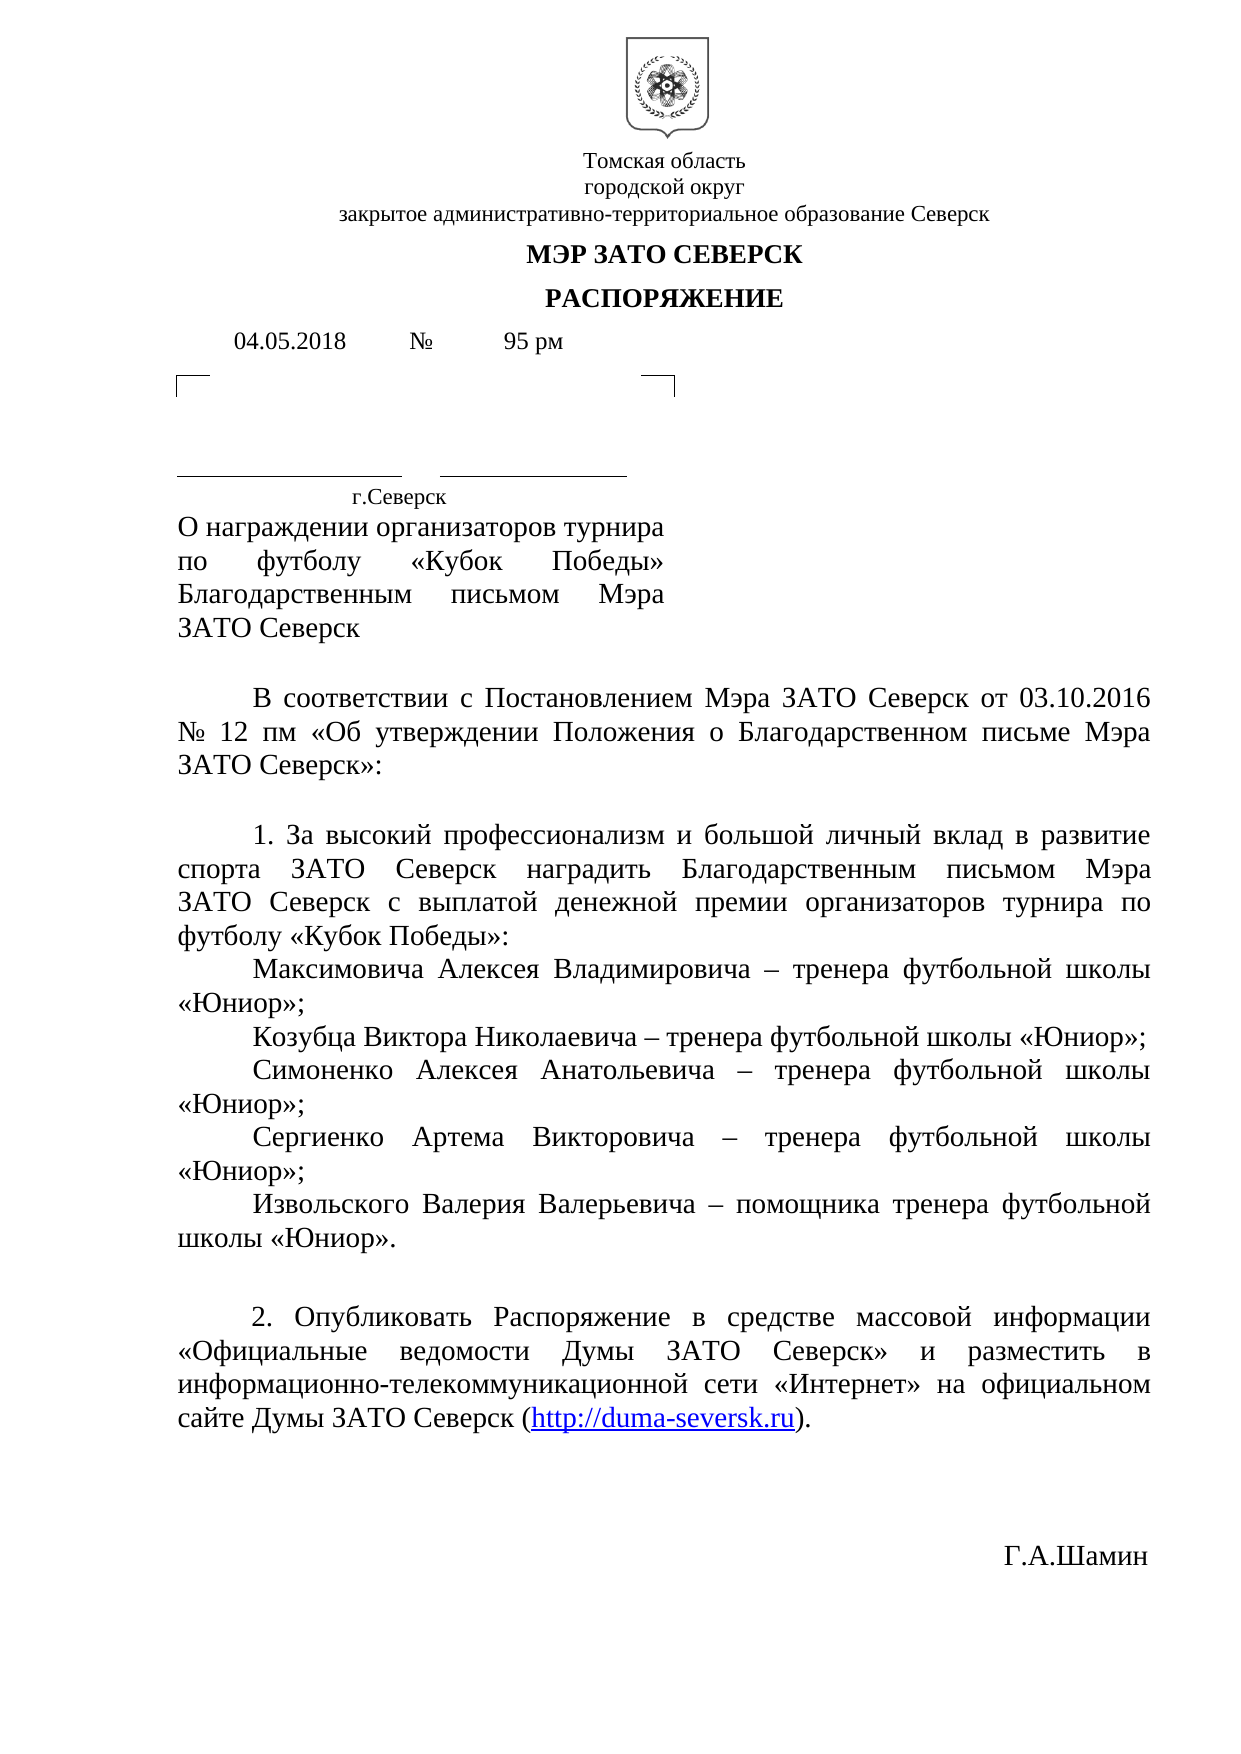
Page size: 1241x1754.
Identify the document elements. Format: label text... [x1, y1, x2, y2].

text 2. Опубликовать Распоряжение в средстве массовой информации «Официальные ведомости Думы ЗАТО Северск» и разместить в информационно-телекоммуникационной сети «Интернет» на официальном сайте Думы ЗАТО Северск (http://duma-seversk.ru). [177, 1299, 1152, 1434]
text О награждении организаторов турнира по футболу «Кубок Победы» Благодарственным письмом Мэра ЗАТО Северск [177, 509, 664, 644]
table_header № [402, 313, 440, 476]
text 1. За высокий профессионализм и большой личный вклад в развитие спорта ЗАТО Северск наградить Благодарственным письмом Мэра ЗАТО Северск с выплатой денежной премии организаторов турнира по футболу «Кубок Победы»: [177, 817, 1152, 952]
text Извольского Валерия Валерьевича – помощника тренера футбольной школы «Юниор». [177, 1186, 1152, 1253]
text Максимовича Алексея Владимировича – тренера футбольной школы «Юниор»; [177, 952, 1152, 1019]
text Г.А.Шамин [177, 1538, 1152, 1572]
text Симоненко Алексея Анатольевича – тренера футбольной школы «Юниор»; [177, 1052, 1152, 1119]
table_header 04.05.2018 [177, 313, 402, 476]
text Козубца Виктора Николаевича – тренера футбольной школы «Юниор»; [177, 1019, 1152, 1052]
text г.Северск [183, 483, 587, 509]
text Сергиенко Артема Викторовича – тренера футбольной школы «Юниор»; [177, 1119, 1152, 1186]
picture [625, 35, 712, 142]
table_header 95 рм [440, 313, 627, 476]
text В соответствии с Постановлением Мэра ЗАТО Северск от 03.10.2016 № 12 пм «Об утверждении Положения о Благодарственном письме Мэра ЗАТО Северск»: [177, 680, 1152, 781]
